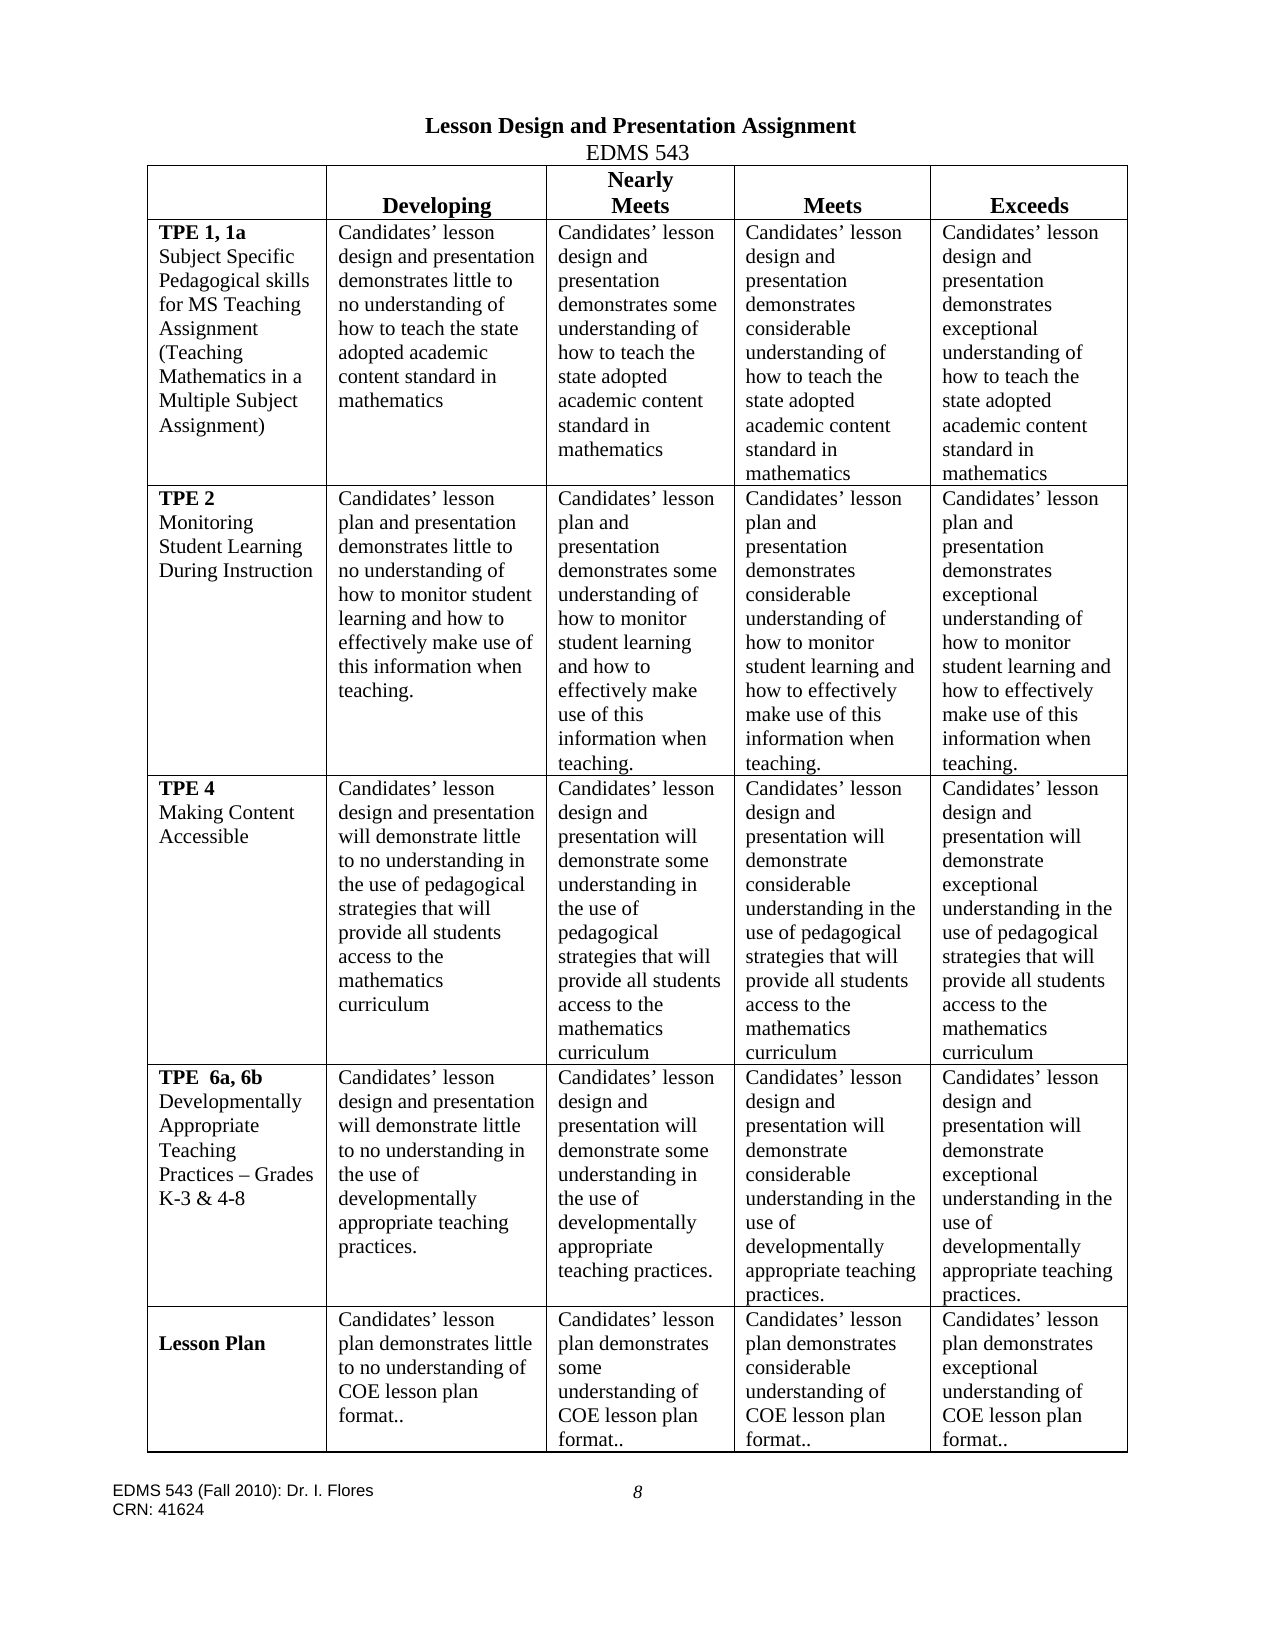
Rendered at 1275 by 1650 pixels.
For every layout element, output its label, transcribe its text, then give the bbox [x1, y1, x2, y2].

table_cell Candidates’ lesson plan and presentation demonstrates exceptional understanding of how to monitor student learning and how to effectively make use of this information when teaching. [931, 486, 1127, 774]
table_cell TPE 1, 1a Subject Specific Pedagogical skills for MS Teaching Assignment (Teaching Mathematics in a Multiple Subject Assignment) [148, 220, 326, 485]
table_cell TPE 6a, 6b Developmentally Appropriate Teaching Practices – Grades K-3 & 4-8 [148, 1065, 326, 1306]
table_cell Candidates’ lesson design and presentation will demonstrate exceptional understanding in the use of developmentally appropriate teaching practices. [931, 1065, 1127, 1306]
table_cell Candidates’ lesson design and presentation will demonstrate considerable understanding in the use of pedagogical strategies that will provide all students access to the mathematics curriculum [735, 776, 930, 1064]
table_cell Candidates’ lesson design and presentation will demonstrate exceptional understanding in the use of pedagogical strategies that will provide all students access to the mathematics curriculum [931, 776, 1127, 1064]
table_cell Candidates’ lesson design and presentation demonstrates considerable understanding of how to teach the state adopted academic content standard in mathematics [735, 220, 930, 485]
table_cell Candidates’ lesson plan demonstrates considerable understanding of COE lesson plan format.. [735, 1307, 930, 1451]
table_cell Candidates’ lesson design and presentation will demonstrate little to no understanding in the use of pedagogical strategies that will provide all students access to the mathematics curriculum [327, 776, 546, 1064]
table_header Nearly Meets [547, 166, 734, 219]
table_cell Candidates’ lesson design and presentation will demonstrate little to no understanding in the use of developmentally appropriate teaching practices. [327, 1065, 546, 1306]
table_header Exceeds [931, 166, 1127, 219]
table_cell Candidates’ lesson design and presentation will demonstrate some understanding in the use of developmentally appropriate teaching practices. [547, 1065, 734, 1306]
table_cell Candidates’ lesson plan and presentation demonstrates considerable understanding of how to monitor student learning and how to effectively make use of this information when teaching. [735, 486, 930, 774]
table_cell Candidates’ lesson plan and presentation demonstrates some understanding of how to monitor student learning and how to effectively make use of this information when teaching. [547, 486, 734, 774]
table_cell Candidates’ lesson plan demonstrates exceptional understanding of COE lesson plan format.. [931, 1307, 1127, 1451]
text EDMS 543 [112, 139, 1162, 165]
table_header Meets [735, 166, 930, 219]
table_cell TPE 2 Monitoring Student Learning During Instruction [148, 486, 326, 774]
table_cell Candidates’ lesson design and presentation demonstrates some understanding of how to teach the state adopted academic content standard in mathematics [547, 220, 734, 485]
title Lesson Design and Presentation Assignment [112, 112, 1162, 139]
table_cell Candidates’ lesson plan demonstrates little to no understanding of COE lesson plan format.. [327, 1307, 546, 1451]
table_header Developing [327, 166, 546, 219]
table_header [148, 166, 326, 219]
table_cell Lesson Plan [148, 1307, 326, 1451]
table_cell Candidates’ lesson plan and presentation demonstrates little to no understanding of how to monitor student learning and how to effectively make use of this information when teaching. [327, 486, 546, 774]
table_cell Candidates’ lesson design and presentation demonstrates exceptional understanding of how to teach the state adopted academic content standard in mathematics [931, 220, 1127, 485]
table_cell Candidates’ lesson design and presentation will demonstrate considerable understanding in the use of developmentally appropriate teaching practices. [735, 1065, 930, 1306]
table_cell Candidates’ lesson plan demonstrates some understanding of COE lesson plan format.. [547, 1307, 734, 1451]
table_cell Candidates’ lesson design and presentation demonstrates little to no understanding of how to teach the state adopted academic content standard in mathematics [327, 220, 546, 485]
table_cell TPE 4 Making Content Accessible [148, 776, 326, 1064]
table_cell Candidates’ lesson design and presentation will demonstrate some understanding in the use of pedagogical strategies that will provide all students access to the mathematics curriculum [547, 776, 734, 1064]
